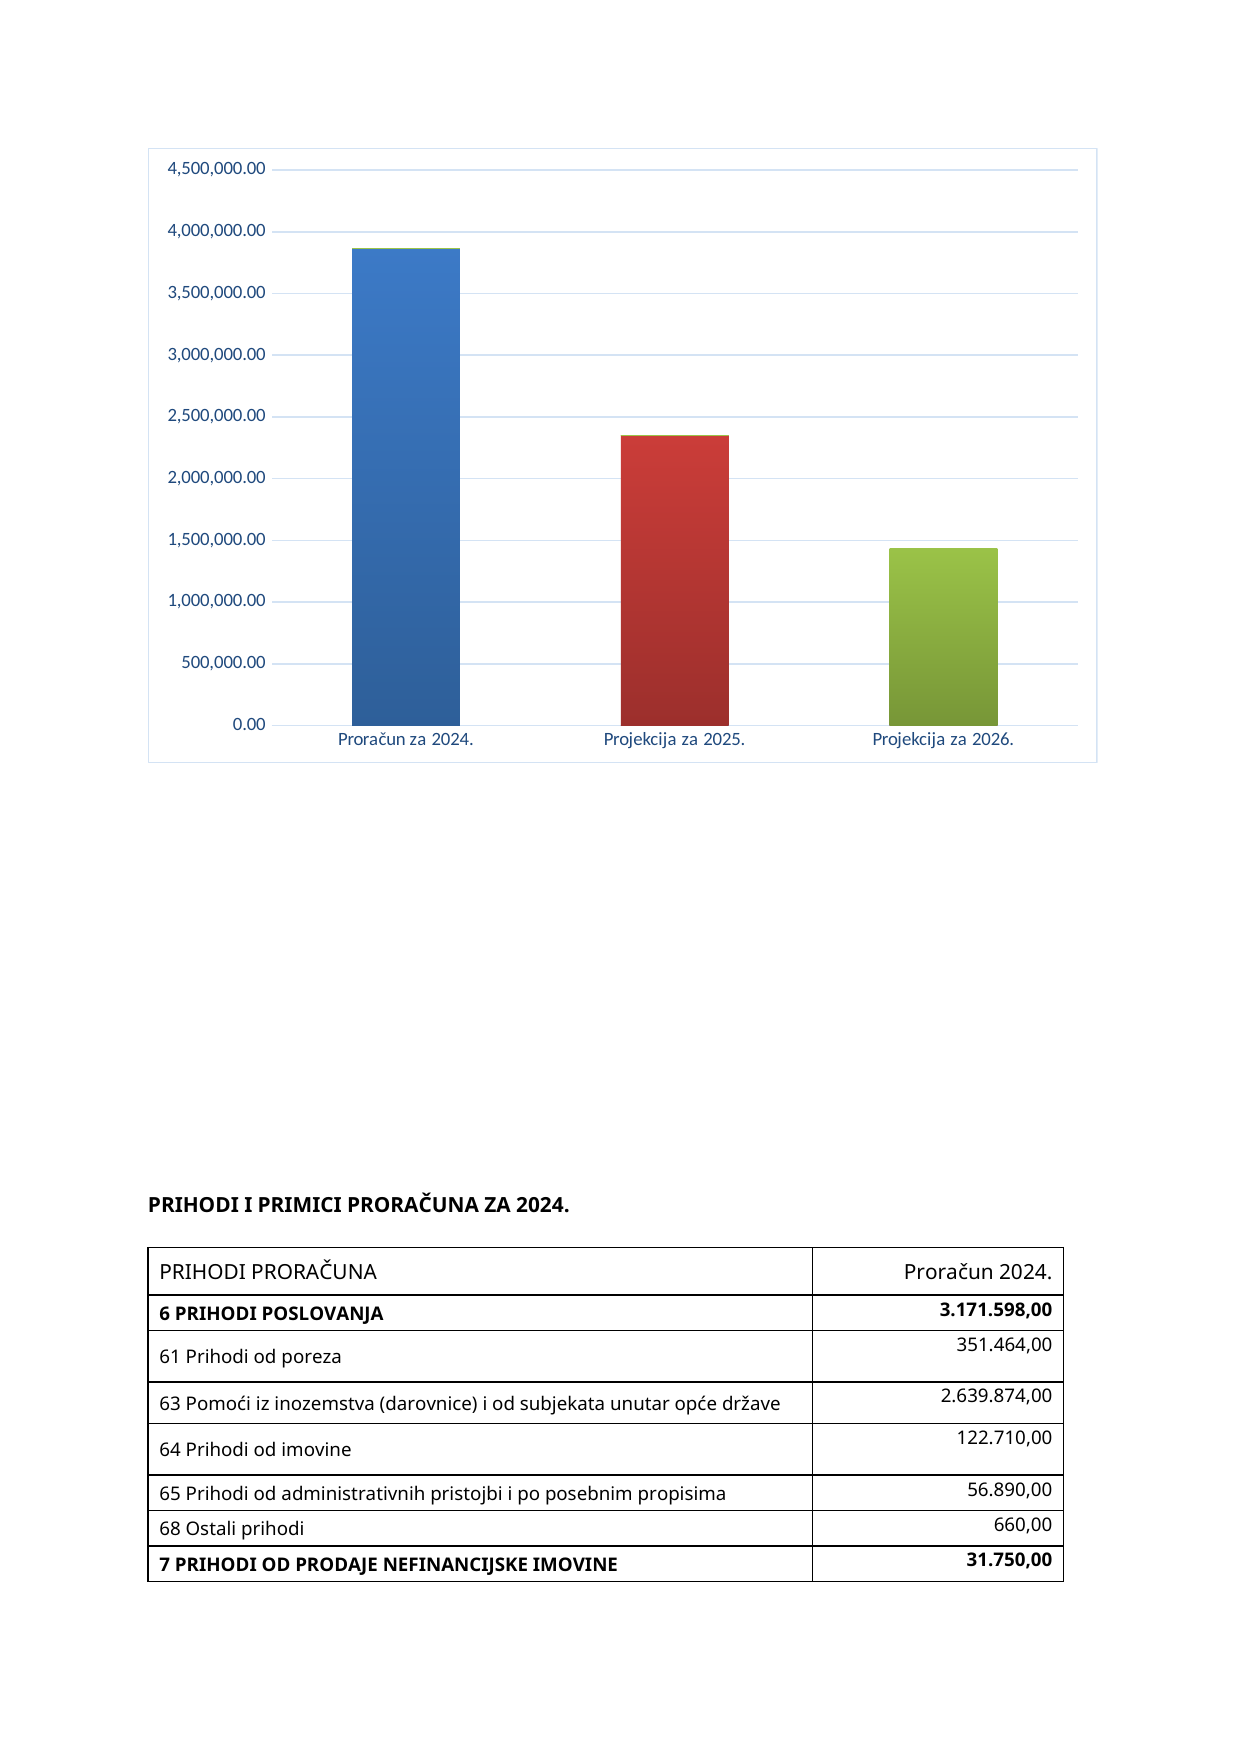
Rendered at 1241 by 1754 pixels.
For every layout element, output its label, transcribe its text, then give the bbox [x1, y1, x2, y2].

table_cell 56.890,00 [813, 1476, 1063, 1510]
table_cell 351.464,00 [813, 1331, 1063, 1381]
table_cell 61 Prihodi od poreza [149, 1331, 812, 1381]
table_cell 122.710,00 [813, 1424, 1063, 1474]
table_cell 2.639.874,00 [813, 1383, 1063, 1423]
table_cell 3.171.598,00 [813, 1296, 1063, 1329]
table_cell 660,00 [813, 1511, 1063, 1545]
table_cell 68 Ostali prihodi [149, 1511, 812, 1545]
table_cell 7 PRIHODI OD PRODAJE NEFINANCIJSKE IMOVINE [149, 1547, 812, 1581]
table_cell 63 Pomoći iz inozemstva (darovnice) i od subjekata unutar opće države [149, 1383, 812, 1423]
text PRIHODI I PRIMICI PRORAČUNA ZA 2024. [148, 1190, 1092, 1218]
table_cell 6 PRIHODI POSLOVANJA [149, 1296, 812, 1329]
table_header PRIHODI PRORAČUNA [149, 1248, 812, 1294]
table_cell 31.750,00 [813, 1547, 1063, 1581]
table_header Proračun 2024. [813, 1248, 1063, 1294]
table_cell 65 Prihodi od administrativnih pristojbi i po posebnim propisima [149, 1476, 812, 1510]
table_cell 64 Prihodi od imovine [149, 1424, 812, 1474]
